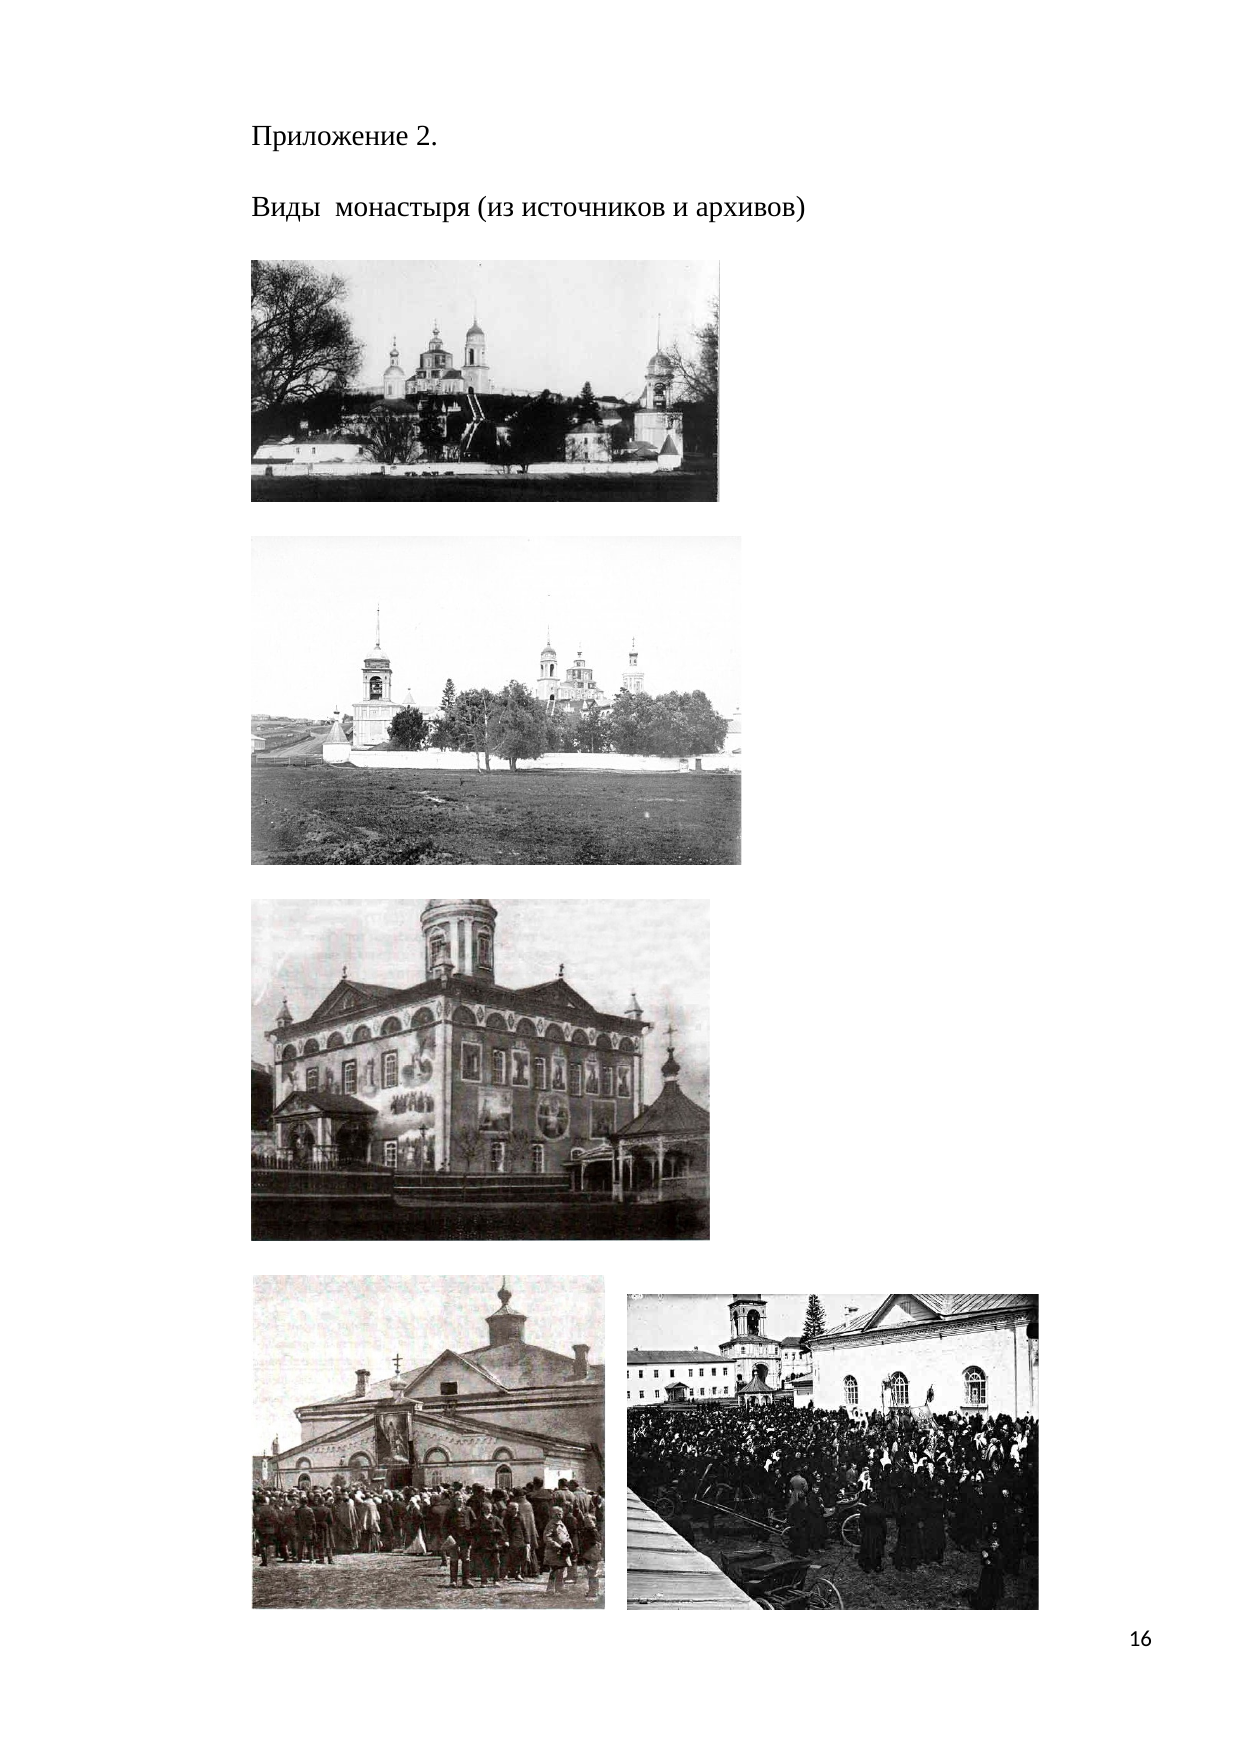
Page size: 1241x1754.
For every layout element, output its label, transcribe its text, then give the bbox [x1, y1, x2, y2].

text Приложение 2. [177, 118, 1152, 152]
picture [251, 260, 720, 502]
picture [627, 1294, 1039, 1610]
picture [251, 899, 710, 1241]
picture [251, 536, 742, 865]
text Виды монастыря (из источников и архивов) [177, 189, 1152, 223]
picture [251, 1275, 606, 1610]
